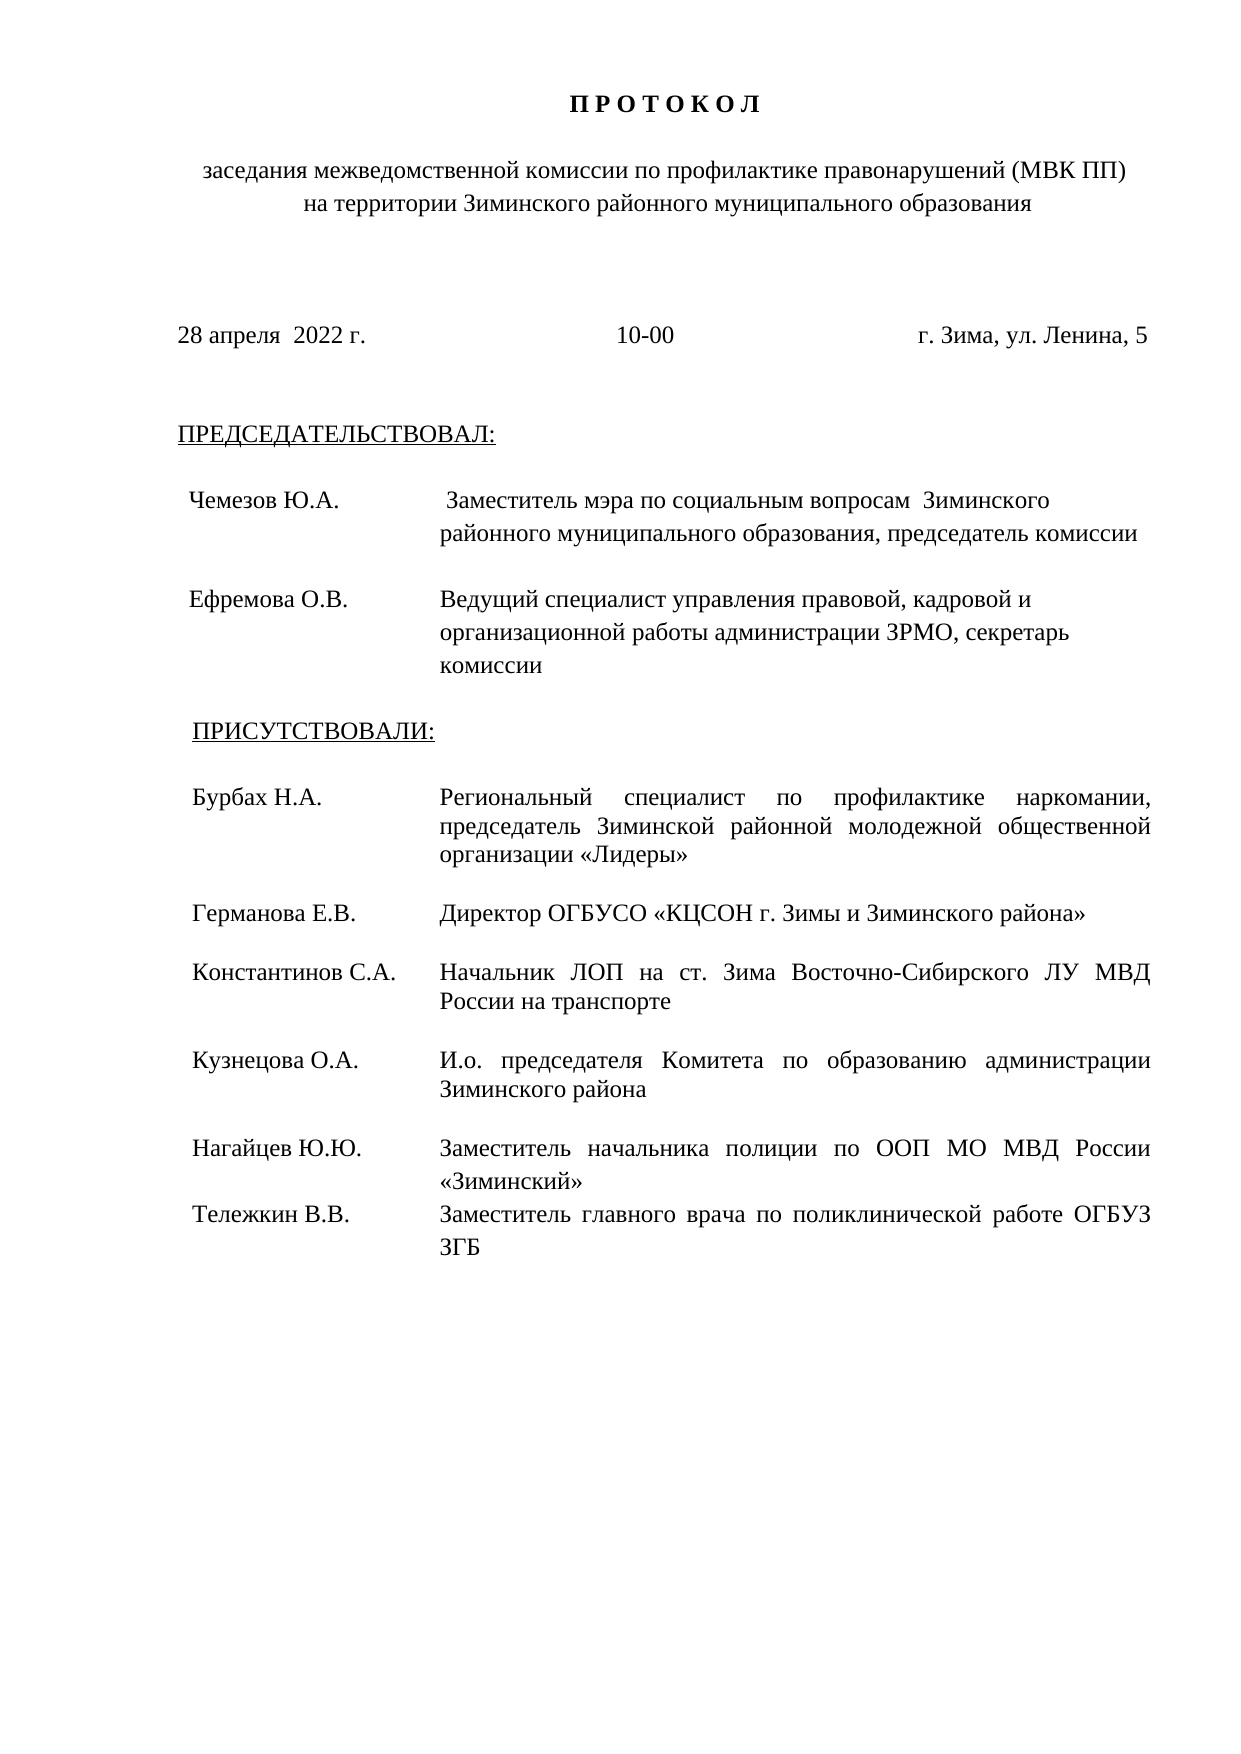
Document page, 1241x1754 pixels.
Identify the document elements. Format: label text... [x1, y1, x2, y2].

table_header Бурбах Н.А. [181, 782, 428, 898]
table_cell Тележкин В.В. [181, 1199, 428, 1265]
table_header Региональный специалист по профилактике наркомании, председатель Зиминской районной молодежной общественной организации «Лидеры» [428, 782, 1163, 898]
text заседания межведомственной комиссии по профилактике правонарушений (МВК ПП) [177, 155, 1152, 183]
table_cell Германова Е.В. [181, 899, 428, 957]
table_cell Константинов С.А. [181, 958, 428, 1045]
text на территории Зиминского районного муниципального образования [177, 188, 1152, 216]
table_cell Кузнецова О.А. [181, 1045, 428, 1133]
table_cell Заместитель начальника полиции по ООП МО МВД России «Зиминский» [428, 1133, 1163, 1199]
table_cell И.о. председателя Комитета по образованию администрации Зиминского района [428, 1045, 1163, 1133]
text П Р О Т О К О Л [177, 89, 1152, 117]
table_cell Начальник ЛОП на ст. Зима Восточно-Сибирского ЛУ МВД России на транспорте [428, 958, 1163, 1045]
table_cell Заместитель главного врача по поликлинической работе ОГБУЗ ЗГБ [428, 1199, 1163, 1265]
table_cell Директор ОГБУСО «КЦСОН г. Зимы и Зиминского района» [428, 899, 1163, 957]
table_header Чемезов Ю.А. Ефремова О.В. [177, 485, 428, 716]
table_header Заместитель мэра по социальным вопросам Зиминского районного муниципального образования, председатель комиссии Ведущий специалист управления правовой, кадровой и организационной работы администрации ЗРМО, секретарь комиссии [428, 485, 1152, 716]
text ПРИСУТСТВОВАЛИ: [192, 716, 1152, 745]
table_cell Нагайцев Ю.Ю. [181, 1133, 428, 1199]
text 28 апреля 2022 г. 10-00 г. Зима, ул. Ленина, 5 [177, 320, 1152, 348]
text ПРЕДСЕДАТЕЛЬСТВОВАЛ: [177, 419, 1152, 448]
